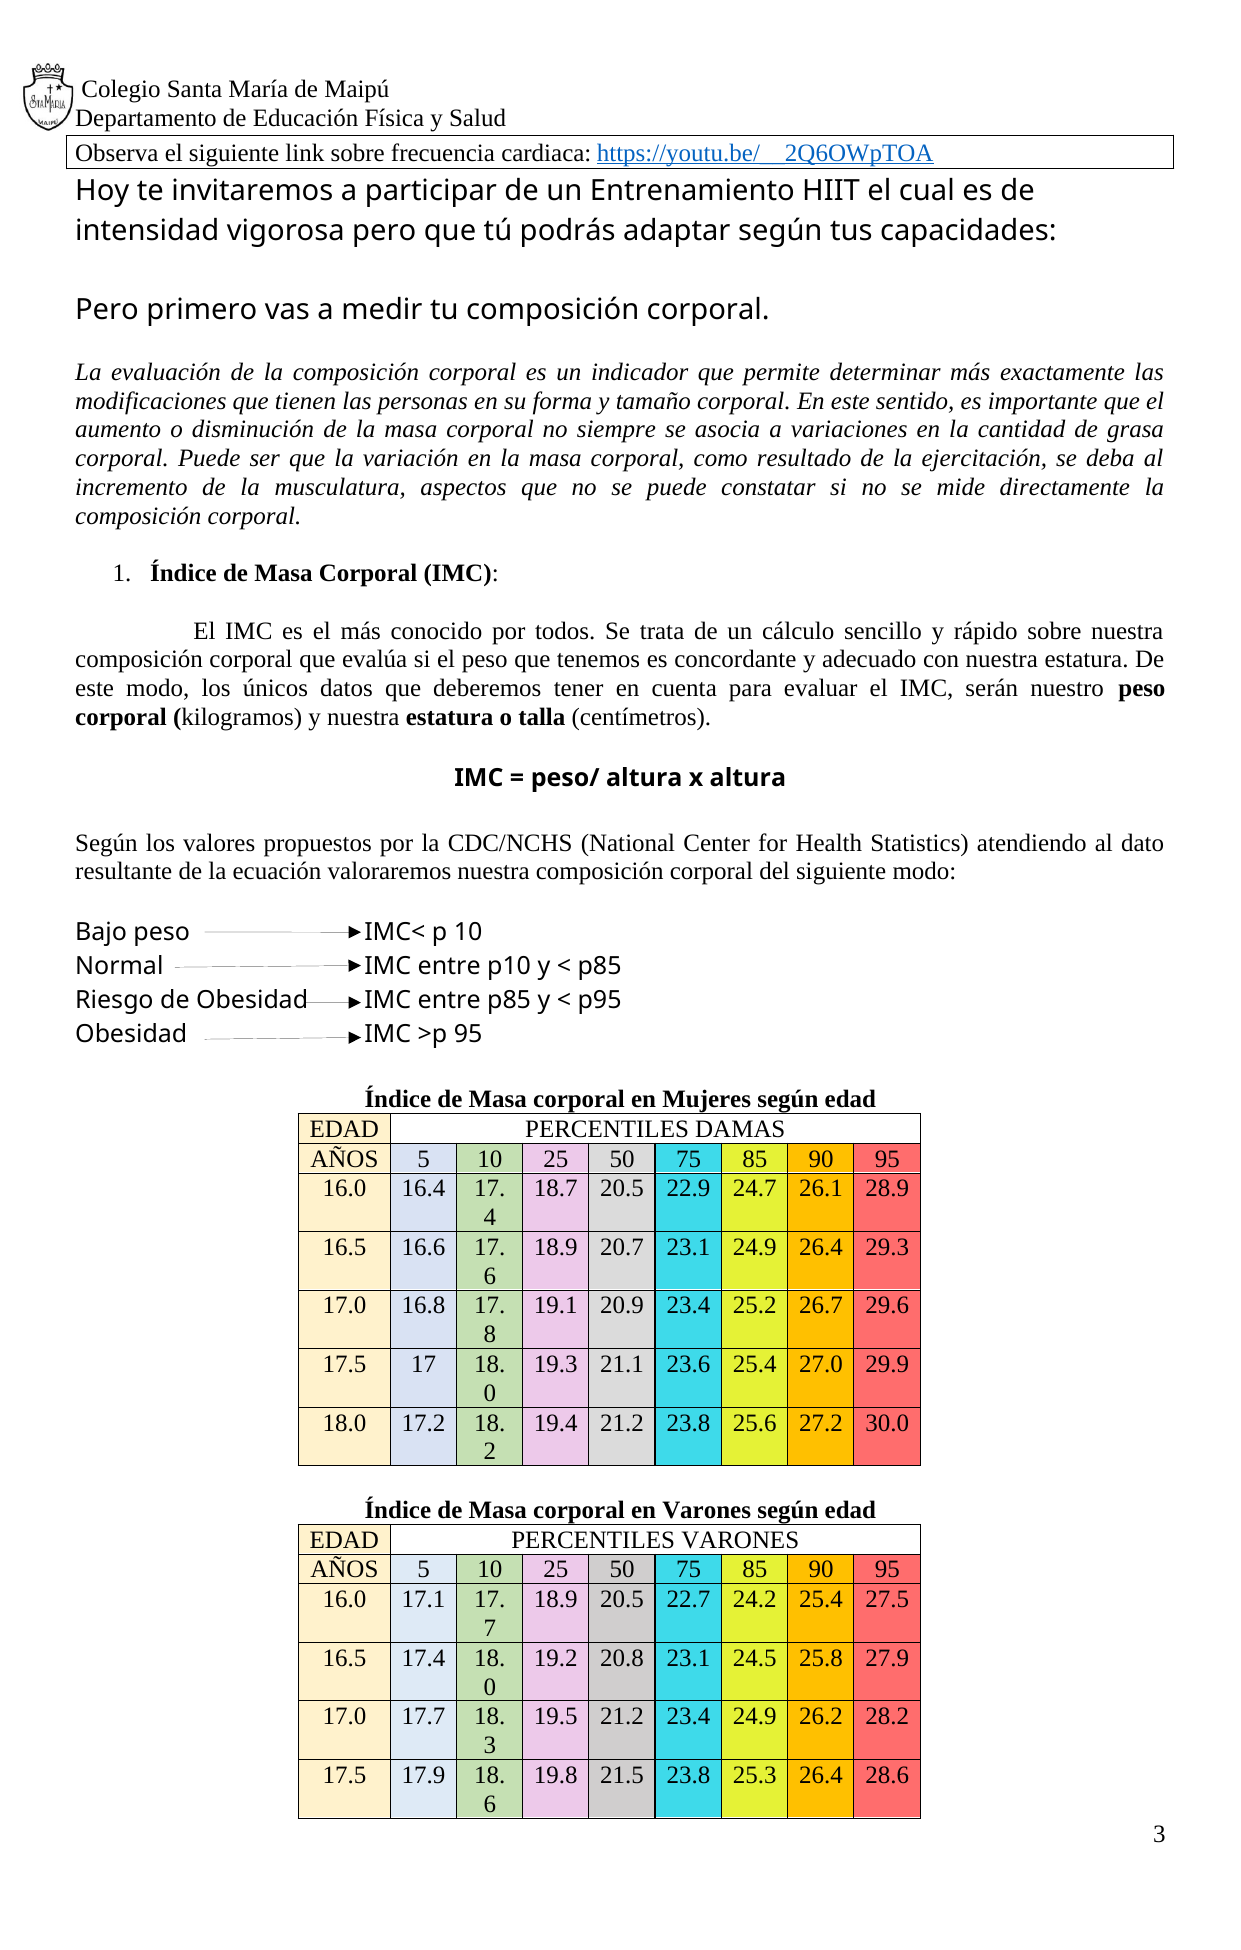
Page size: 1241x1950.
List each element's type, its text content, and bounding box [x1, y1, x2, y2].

text Según los valores propuestos por la CDC/NCHS (National Center for Health Statistics) atendiendo al dato resultante de la ecuación valoraremos nuestra composición corporal del siguiente modo: [75, 828, 1165, 885]
picture [19, 63, 77, 131]
table_cell 27.0 [788, 1349, 853, 1407]
text Riesgo de Obesidad IMC entre p85 y < p95 [75, 982, 1165, 1016]
table_cell 50 [589, 1555, 654, 1583]
table_cell 22.9 [656, 1174, 721, 1231]
table_cell 90 [788, 1144, 853, 1172]
text Obesidad IMC >p 95 [75, 1016, 1165, 1050]
text Hoy te invitaremos a participar de un Entrenamiento HIIT el cual es de intensidad vigorosa pero que tú podrás adaptar según tus capacidades: [75, 169, 1165, 249]
table_cell 26.1 [788, 1174, 853, 1231]
table_cell 23.8 [656, 1760, 721, 1817]
table_cell 25.4 [722, 1349, 787, 1407]
table_cell 75 [656, 1144, 721, 1172]
table_header EDAD [299, 1114, 390, 1143]
table_cell 17.4 [391, 1643, 456, 1700]
table_cell 17.9 [391, 1760, 456, 1817]
table_cell 85 [722, 1555, 787, 1583]
table_cell 19.2 [523, 1643, 588, 1700]
table_cell 18.0 [457, 1643, 522, 1700]
table_cell 16.0 [299, 1174, 390, 1231]
table_cell 16.8 [391, 1291, 456, 1348]
table_cell 16.6 [391, 1232, 456, 1289]
table_cell 17.4 [457, 1174, 522, 1231]
table_cell 23.1 [656, 1232, 721, 1289]
table_cell 20.5 [589, 1174, 654, 1231]
table_cell AÑOS [299, 1555, 390, 1583]
table_cell 95 [854, 1144, 920, 1172]
text Bajo peso IMC< p 10 [75, 914, 1165, 948]
table_cell 23.1 [656, 1643, 721, 1700]
table_cell 23.8 [656, 1408, 721, 1465]
table_cell 23.4 [656, 1701, 721, 1759]
table_cell AÑOS [299, 1144, 390, 1172]
table_cell 10 [457, 1555, 522, 1583]
table_cell 29.6 [854, 1291, 920, 1348]
table_cell 16.5 [299, 1643, 390, 1700]
table_cell 20.7 [589, 1232, 654, 1289]
table_cell 16.4 [391, 1174, 456, 1231]
table_cell 17.5 [299, 1760, 390, 1817]
text El IMC es el más conocido por todos. Se trata de un cálculo sencillo y rápido sobre nuestra composición corporal que evalúa si el peso que tenemos es concordante y adecuado con nuestra estatura. De este modo, los únicos datos que deberemos tener en cuenta para evaluar el IMC, serán nuestro peso corporal (kilogramos) y nuestra estatura o talla (centímetros). [75, 616, 1165, 731]
text Índice de Masa corporal en Mujeres según edad [75, 1084, 1165, 1113]
table_cell 27.9 [854, 1643, 920, 1700]
text Pero primero vas a medir tu composición corporal. [75, 288, 1165, 328]
table_header EDAD [299, 1525, 390, 1553]
table_cell 18.2 [457, 1408, 522, 1465]
table_cell 18.7 [523, 1174, 588, 1231]
table_cell 18.9 [523, 1584, 588, 1642]
table_cell 30.0 [854, 1408, 920, 1465]
table_header PERCENTILES DAMAS [391, 1114, 920, 1143]
table_cell 75 [656, 1555, 721, 1583]
table_cell 24.5 [722, 1643, 787, 1700]
table_cell 17.5 [299, 1349, 390, 1407]
table_cell 27.5 [854, 1584, 920, 1642]
table_cell 19.8 [523, 1760, 588, 1817]
table_cell 90 [788, 1555, 853, 1583]
table_cell 17.7 [391, 1701, 456, 1759]
table_cell 24.7 [722, 1174, 787, 1231]
table_cell 24.9 [722, 1701, 787, 1759]
text Normal IMC entre p10 y < p85 [75, 948, 1165, 982]
table_cell 18.6 [457, 1760, 522, 1817]
table_cell 18.0 [299, 1408, 390, 1465]
table_cell 17.0 [299, 1291, 390, 1348]
table_cell 25 [523, 1555, 588, 1583]
table_cell 29.9 [854, 1349, 920, 1407]
table_cell 24.2 [722, 1584, 787, 1642]
table_cell 19.1 [523, 1291, 588, 1348]
table_cell 16.0 [299, 1584, 390, 1642]
table_cell 17.6 [457, 1232, 522, 1289]
table_cell 26.4 [788, 1760, 853, 1817]
table_cell 21.5 [589, 1760, 654, 1817]
table_cell 95 [854, 1555, 920, 1583]
table_cell 17.2 [391, 1408, 456, 1465]
table_cell 85 [722, 1144, 787, 1172]
table_cell 19.4 [523, 1408, 588, 1465]
table_cell 17.1 [391, 1584, 456, 1642]
table_cell 26.4 [788, 1232, 853, 1289]
table_cell 21.2 [589, 1408, 654, 1465]
table_cell 25.8 [788, 1643, 853, 1700]
table_cell 26.2 [788, 1701, 853, 1759]
table_cell 16.5 [299, 1232, 390, 1289]
table_header PERCENTILES VARONES [391, 1525, 920, 1553]
table_cell 28.6 [854, 1760, 920, 1817]
table_cell 5 [391, 1555, 456, 1583]
table_cell 20.5 [589, 1584, 654, 1642]
table_cell 21.2 [589, 1701, 654, 1759]
table_cell 25.3 [722, 1760, 787, 1817]
table_cell 18.9 [523, 1232, 588, 1289]
table_cell 50 [589, 1144, 654, 1172]
table_cell 18.3 [457, 1701, 522, 1759]
table_cell 28.9 [854, 1174, 920, 1231]
table_cell 25 [523, 1144, 588, 1172]
table_cell 25.2 [722, 1291, 787, 1348]
table_cell 29.3 [854, 1232, 920, 1289]
table_cell 23.4 [656, 1291, 721, 1348]
table_cell 17.0 [299, 1701, 390, 1759]
table_cell 24.9 [722, 1232, 787, 1289]
text La evaluación de la composición corporal es un indicador que permite determinar más exactamente las modificaciones que tienen las personas en su forma y tamaño corporal. En este sentido, es importante que el aumento o disminución de la masa corporal no siempre se asocia a variaciones en la cantidad de grasa corporal. Puede ser que la variación en la masa corporal, como resultado de la ejercitación, se deba al incremento de la musculatura, aspectos que no se puede constatar si no se mide directamente la composición corporal. [75, 357, 1165, 529]
table_cell 28.2 [854, 1701, 920, 1759]
text Observa el siguiente link sobre frecuencia cardiaca: https://youtu.be/__2Q6OWpTOA [67, 136, 1173, 168]
table_cell 25.4 [788, 1584, 853, 1642]
list Índice de Masa Corporal (IMC): [112, 558, 1165, 587]
table_cell 10 [457, 1144, 522, 1172]
table_cell 26.7 [788, 1291, 853, 1348]
table_cell 19.3 [523, 1349, 588, 1407]
table_cell 27.2 [788, 1408, 853, 1465]
table_cell 17 [391, 1349, 456, 1407]
table_cell 18.0 [457, 1349, 522, 1407]
table_cell 22.7 [656, 1584, 721, 1642]
table_cell 5 [391, 1144, 456, 1172]
table_cell 23.6 [656, 1349, 721, 1407]
text Índice de Masa corporal en Varones según edad [75, 1495, 1165, 1524]
table_cell 17.8 [457, 1291, 522, 1348]
text IMC = peso/ altura x altura [75, 759, 1165, 793]
table_cell 25.6 [722, 1408, 787, 1465]
table_cell 20.9 [589, 1291, 654, 1348]
table_cell 17.7 [457, 1584, 522, 1642]
table_cell 20.8 [589, 1643, 654, 1700]
table_cell 21.1 [589, 1349, 654, 1407]
table_cell 19.5 [523, 1701, 588, 1759]
